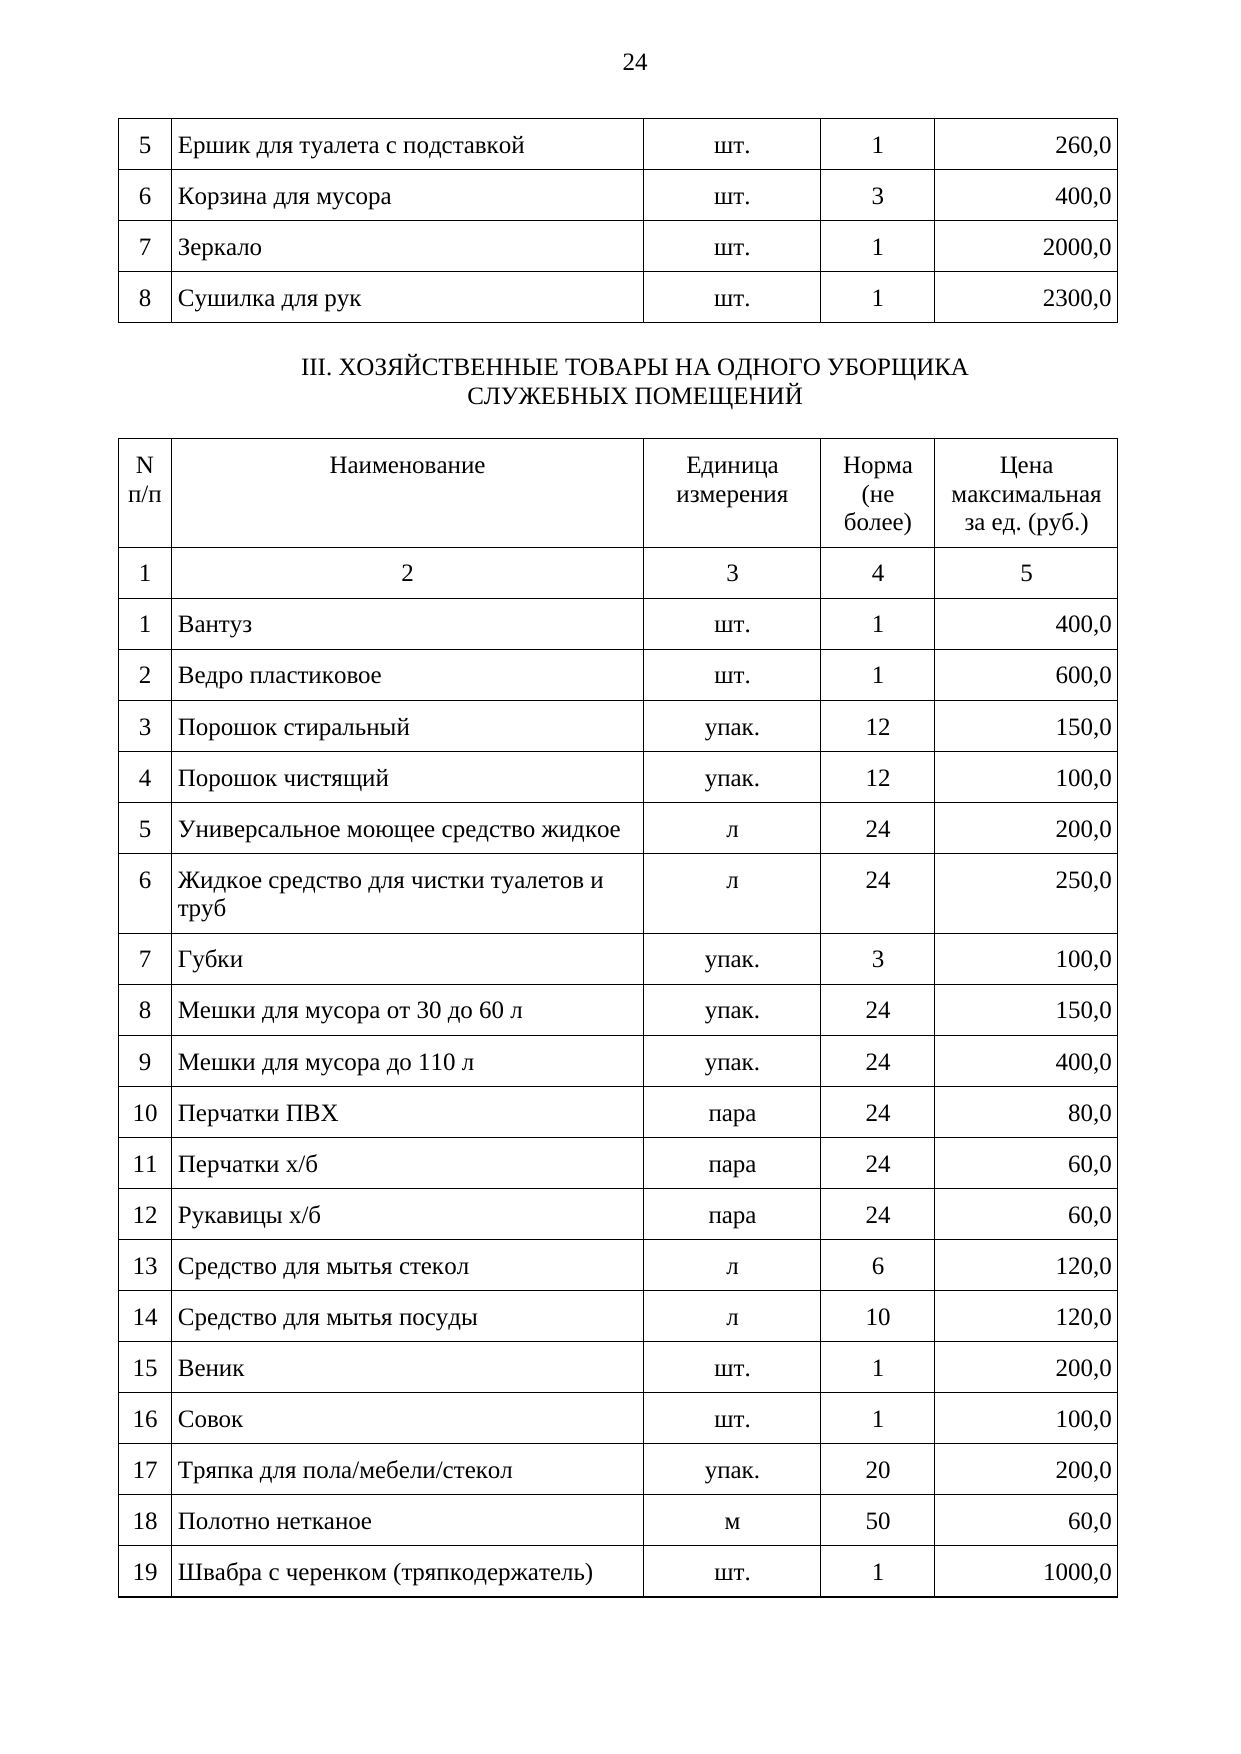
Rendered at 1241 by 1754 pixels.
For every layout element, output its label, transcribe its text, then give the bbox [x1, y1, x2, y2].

table_cell Мешки для мусора от 30 до 60 л [172, 985, 643, 1035]
table_cell упак. [644, 1444, 820, 1494]
text III. ХОЗЯЙСТВЕННЫЕ ТОВАРЫ НА ОДНОГО УБОРЩИКА [118, 352, 1152, 381]
table_cell 100,0 [935, 1393, 1117, 1443]
table_cell Вантуз [172, 599, 643, 649]
table_cell 9 [119, 1036, 171, 1086]
table_cell Совок [172, 1393, 643, 1443]
table_cell 8 [119, 272, 171, 322]
table_header N п/п [119, 439, 171, 547]
table_cell шт. [644, 272, 820, 322]
table_cell Веник [172, 1342, 643, 1392]
table_cell Сушилка для рук [172, 272, 643, 322]
table_cell 16 [119, 1393, 171, 1443]
table_cell 20 [821, 1444, 934, 1494]
table_cell Зеркало [172, 221, 643, 271]
table_cell Тряпка для пола/мебели/стекол [172, 1444, 643, 1494]
table_cell 7 [119, 221, 171, 271]
table_cell 100,0 [935, 752, 1117, 802]
table_cell 2 [172, 548, 643, 598]
table_cell Рукавицы х/б [172, 1189, 643, 1239]
table_cell Корзина для мусора [172, 170, 643, 220]
table_cell шт. [644, 221, 820, 271]
table_cell 2000,0 [935, 221, 1117, 271]
table_cell шт. [644, 599, 820, 649]
table_cell л [644, 854, 820, 933]
table_cell 17 [119, 1444, 171, 1494]
table_cell 60,0 [935, 1189, 1117, 1239]
table_cell 400,0 [935, 1036, 1117, 1086]
table_cell 14 [119, 1291, 171, 1341]
table_cell 1 [821, 1393, 934, 1443]
table_cell Мешки для мусора до 110 л [172, 1036, 643, 1086]
table_cell 3 [644, 548, 820, 598]
table_cell 11 [119, 1138, 171, 1188]
table_cell 5 [119, 803, 171, 853]
table_cell Швабра с черенком (тряпкодержатель) [172, 1546, 643, 1596]
table_cell 12 [119, 1189, 171, 1239]
text СЛУЖЕБНЫХ ПОМЕЩЕНИЙ [118, 381, 1152, 409]
table_cell 18 [119, 1495, 171, 1545]
table_cell 6 [119, 170, 171, 220]
table_cell упак. [644, 985, 820, 1035]
table_header Норма (не более) [821, 439, 934, 547]
table_header Цена максимальная за ед. (руб.) [935, 439, 1117, 547]
table_cell 600,0 [935, 650, 1117, 700]
table_cell 3 [119, 701, 171, 751]
table_cell 150,0 [935, 985, 1117, 1035]
table_cell 1 [119, 599, 171, 649]
table_cell 8 [119, 985, 171, 1035]
table_cell 200,0 [935, 1342, 1117, 1392]
table_cell Универсальное моющее средство жидкое [172, 803, 643, 853]
table_cell упак. [644, 701, 820, 751]
table_cell 50 [821, 1495, 934, 1545]
table_cell шт. [644, 650, 820, 700]
table_cell 1 [821, 272, 934, 322]
table_cell 120,0 [935, 1240, 1117, 1290]
table_cell Порошок чистящий [172, 752, 643, 802]
table_cell Полотно нетканое [172, 1495, 643, 1545]
table_cell пара [644, 1189, 820, 1239]
table_cell шт. [644, 170, 820, 220]
table_cell пара [644, 1138, 820, 1188]
table_cell 13 [119, 1240, 171, 1290]
table_header Единица измерения [644, 439, 820, 547]
table_cell 1 [821, 221, 934, 271]
table_cell упак. [644, 752, 820, 802]
table_cell 1000,0 [935, 1546, 1117, 1596]
table_cell упак. [644, 934, 820, 984]
table_cell 4 [821, 548, 934, 598]
table_cell 250,0 [935, 854, 1117, 933]
table_header Наименование [172, 439, 643, 547]
table_cell м [644, 1495, 820, 1545]
table_cell л [644, 1291, 820, 1341]
table_cell 400,0 [935, 170, 1117, 220]
table_cell Ершик для туалета с подставкой [172, 119, 643, 169]
table_cell 24 [821, 1138, 934, 1188]
table_cell Средство для мытья посуды [172, 1291, 643, 1341]
table_cell 24 [821, 1189, 934, 1239]
table_cell 1 [821, 599, 934, 649]
table_cell 60,0 [935, 1495, 1117, 1545]
table_cell 1 [821, 650, 934, 700]
table_cell 24 [821, 985, 934, 1035]
table_cell шт. [644, 1546, 820, 1596]
table_cell шт. [644, 1342, 820, 1392]
table_cell 1 [821, 119, 934, 169]
table_cell 15 [119, 1342, 171, 1392]
table_cell Ведро пластиковое [172, 650, 643, 700]
table_cell л [644, 1240, 820, 1290]
table_cell Средство для мытья стекол [172, 1240, 643, 1290]
table_cell 12 [821, 752, 934, 802]
table_cell 7 [119, 934, 171, 984]
table_cell 200,0 [935, 1444, 1117, 1494]
table_cell Губки [172, 934, 643, 984]
table_cell 12 [821, 701, 934, 751]
table_cell 10 [119, 1087, 171, 1137]
table_cell 260,0 [935, 119, 1117, 169]
table_cell 19 [119, 1546, 171, 1596]
table_cell упак. [644, 1036, 820, 1086]
table_cell 2300,0 [935, 272, 1117, 322]
table_cell 5 [119, 119, 171, 169]
table_cell 3 [821, 170, 934, 220]
table_cell 24 [821, 803, 934, 853]
table_cell 2 [119, 650, 171, 700]
table_cell 24 [821, 854, 934, 933]
table_cell 6 [119, 854, 171, 933]
table_cell 400,0 [935, 599, 1117, 649]
table_cell 10 [821, 1291, 934, 1341]
table_cell 80,0 [935, 1087, 1117, 1137]
table_cell 5 [935, 548, 1117, 598]
table_cell 1 [119, 548, 171, 598]
table_cell Жидкое средство для чистки туалетов и труб [172, 854, 643, 933]
table_cell 60,0 [935, 1138, 1117, 1188]
table_cell 24 [821, 1036, 934, 1086]
table_cell 120,0 [935, 1291, 1117, 1341]
table_cell пара [644, 1087, 820, 1137]
table_cell шт. [644, 119, 820, 169]
table_cell Перчатки ПВХ [172, 1087, 643, 1137]
table_cell Перчатки х/б [172, 1138, 643, 1188]
table_cell шт. [644, 1393, 820, 1443]
table_cell 3 [821, 934, 934, 984]
table_cell 6 [821, 1240, 934, 1290]
table_cell 24 [821, 1087, 934, 1137]
table_cell 200,0 [935, 803, 1117, 853]
table_cell 4 [119, 752, 171, 802]
table_cell 1 [821, 1342, 934, 1392]
table_cell л [644, 803, 820, 853]
table_cell 150,0 [935, 701, 1117, 751]
table_cell 1 [821, 1546, 934, 1596]
table_cell Порошок стиральный [172, 701, 643, 751]
table_cell 100,0 [935, 934, 1117, 984]
